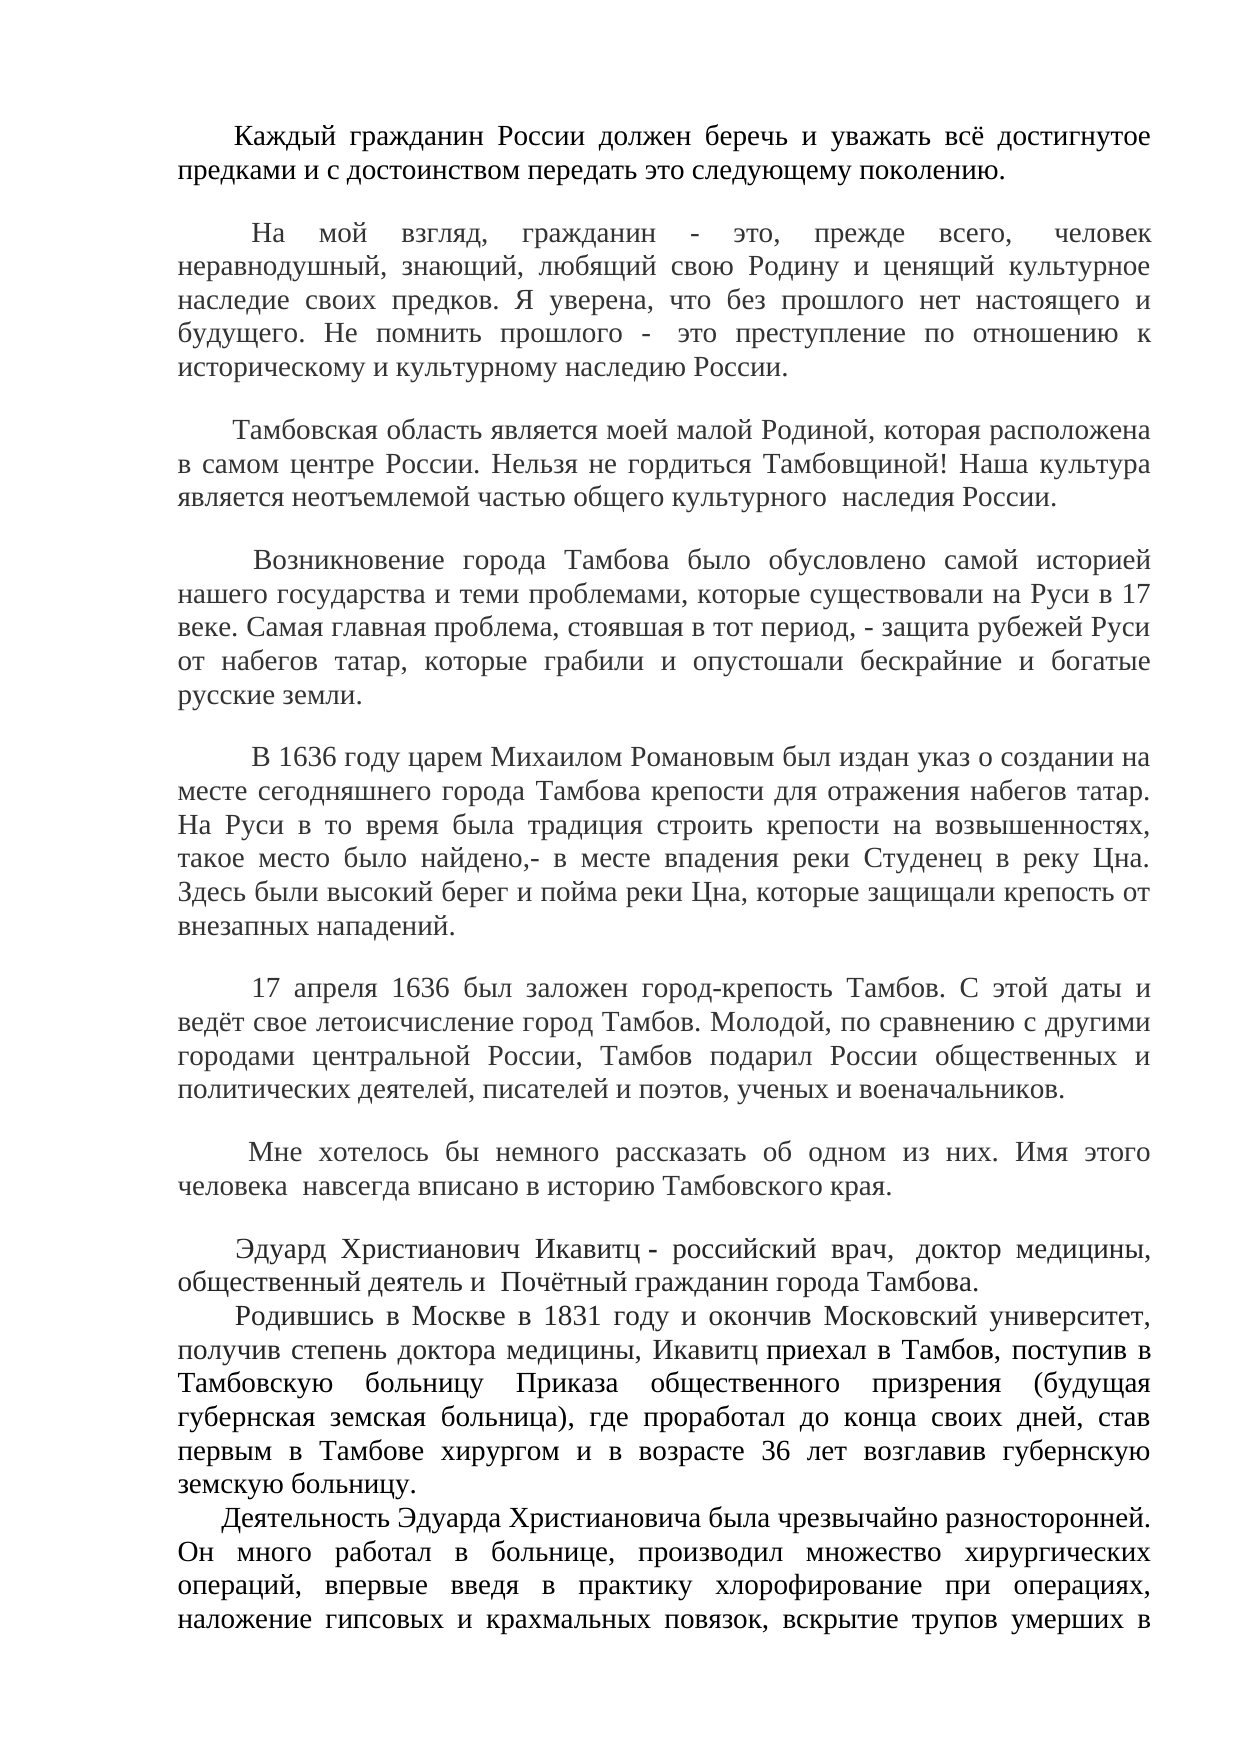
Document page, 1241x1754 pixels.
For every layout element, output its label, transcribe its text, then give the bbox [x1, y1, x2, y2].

text Тамбовская область является моей малой Родиной, которая расположена в самом центре России. Нельзя не гордиться Тамбовщиной! Наша культура является неотъемлемой частью общего культурного наследия России. [177, 412, 1152, 513]
text Мне хотелось бы немного рассказать об одном из них. Имя этого человека навсегда вписано в историю Тамбовского края. [177, 1134, 1152, 1202]
text В 1636 году царем Михаилом Романовым был издан указ о создании на месте сегодняшнего города Тамбова крепости для отражения набегов татар. На Руси в то время была традиция строить крепости на возвышенностях, такое место было найдено,- в месте впадения реки Студенец в реку Цна. Здесь были высокий берег и пойма реки Цна, которые защищали крепость от внезапных нападений. [177, 739, 1152, 941]
text Родившись в Москве в 1831 году и окончив Московский университет, получив степень доктора медицины, Икавитц приехал в Тамбов, поступив в Тамбовскую больницу Приказа общественного призрения (будущая губернская земская больница), где проработал до конца своих дней, став первым в Тамбове хирургом и в возрасте 36 лет возглавив губернскую земскую больницу. [177, 1298, 1152, 1500]
text Эдуард Христианович Икавитц - российский врач, доктор медицины, общественный деятель и Почётный гражданин города Тамбова. [177, 1231, 1152, 1298]
text 17 апреля 1636 был заложен город-крепость Тамбов. С этой даты и ведёт свое летоисчисление город Тамбов. Молодой, по сравнению с другими городами центральной России, Тамбов подарил России общественных и политических деятелей, писателей и поэтов, ученых и военачальников. [177, 971, 1152, 1105]
text На мой взгляд, гражданин - это, прежде всего, человек неравнодушный, знающий, любящий свою Родину и ценящий культурное наследие своих предков. Я уверена, что без прошлого нет настоящего и будущего. Не помнить прошлого - это преступление по отношению к историческому и культурному наследию России. [177, 214, 1152, 383]
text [177, 1500, 1152, 1634]
text Возникновение города Тамбова было обусловлено самой историей нашего государства и теми проблемами, которые существовали на Руси в 17 веке. Самая главная проблема, стоявшая в тот период, - защита рубежей Руси от набегов татар, которые грабили и опустошали бескрайние и богатые русские земли. [177, 542, 1152, 710]
text Каждый гражданин России должен беречь и уважать всё достигнутое предками и с достоинством передать это следующему поколению. [177, 118, 1152, 185]
